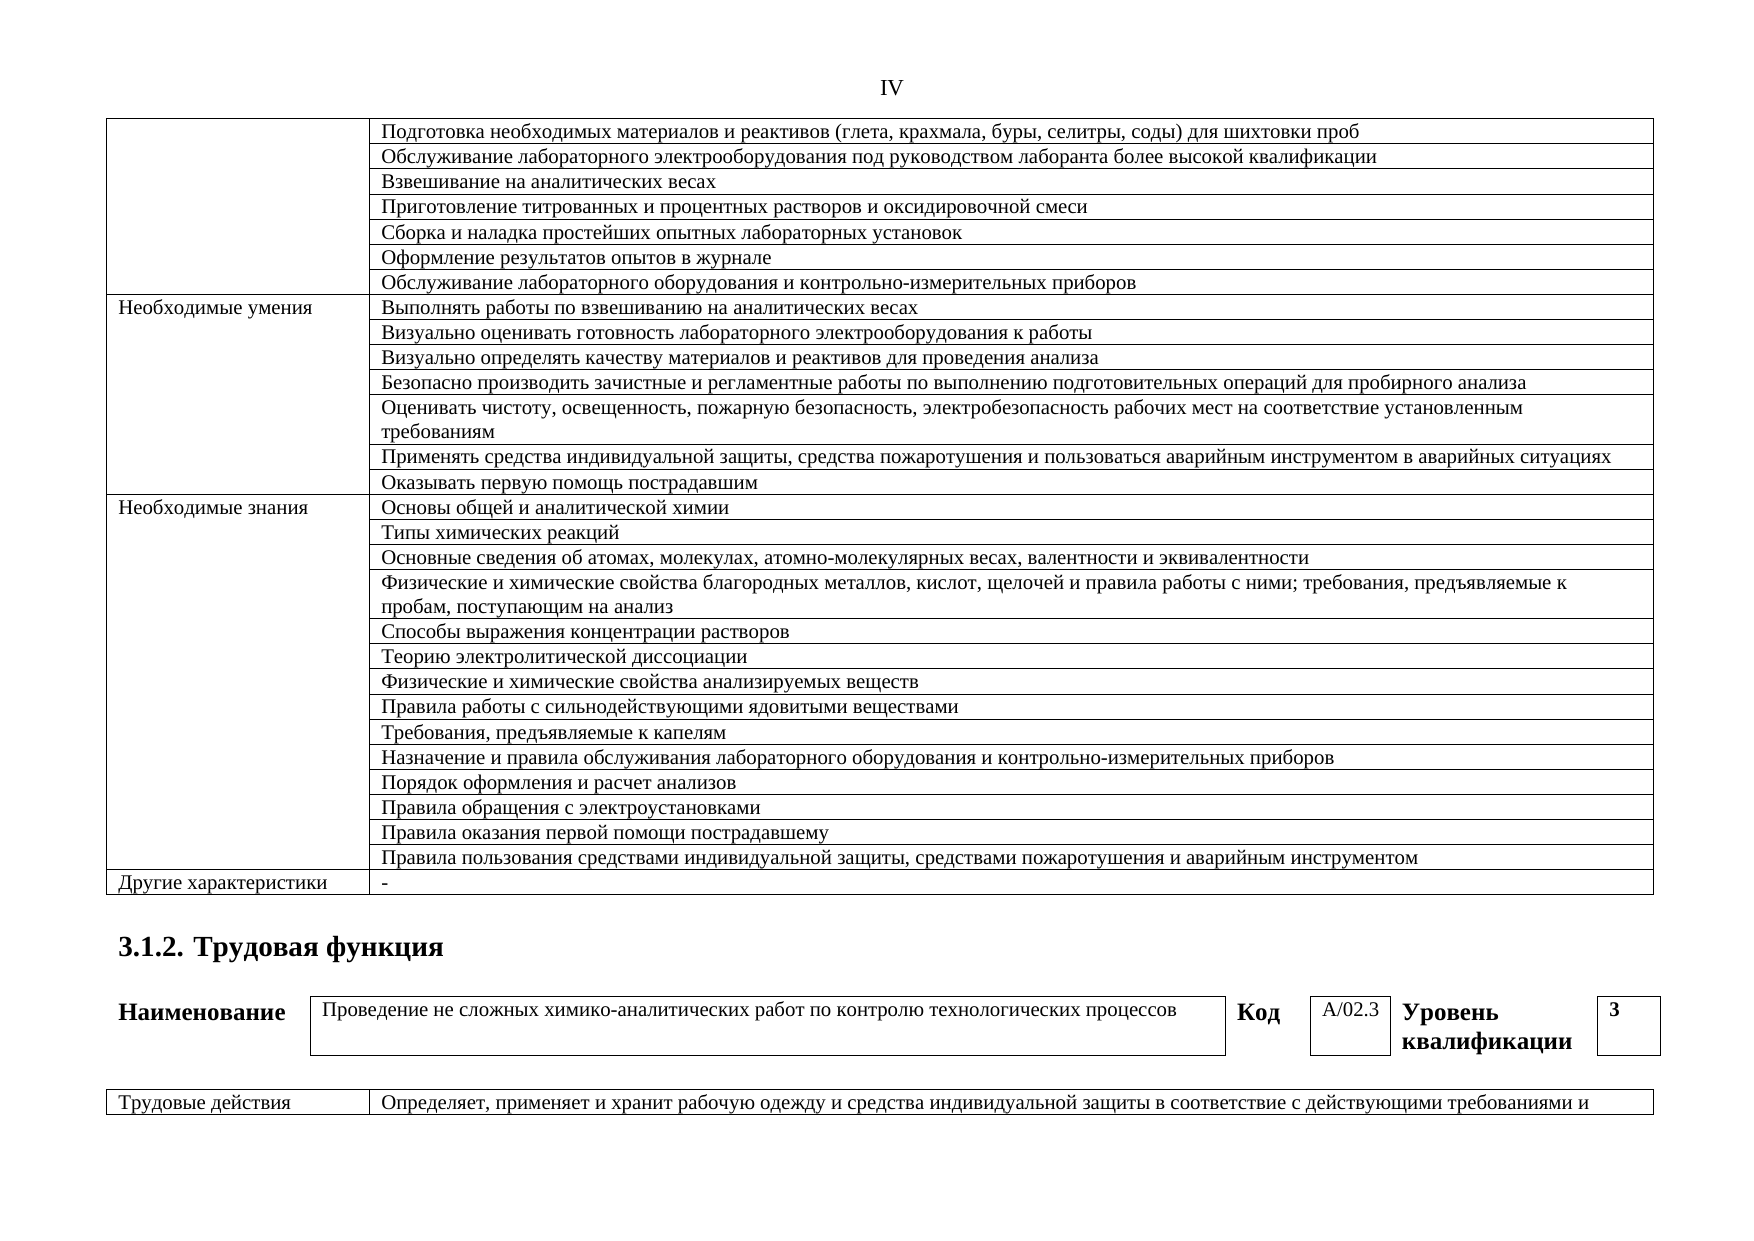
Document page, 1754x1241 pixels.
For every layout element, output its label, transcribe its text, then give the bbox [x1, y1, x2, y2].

table_cell Способы выражения концентрации растворов [370, 619, 1653, 643]
table_cell Правила пользования средствами индивидуальной защиты, средствами пожаротушения и аварийным инструментом [370, 845, 1653, 869]
table_cell Необходимые умения [107, 295, 369, 494]
table_cell Назначение и правила обслуживания лабораторного оборудования и контрольно-измерительных приборов [370, 745, 1653, 769]
table_header А/02.3 [1311, 997, 1390, 1054]
table_cell - [370, 870, 1653, 894]
table_header Уровень квалификации [1391, 996, 1597, 1054]
table_cell Требования, предъявляемые к капелям [370, 720, 1653, 744]
table_cell Типы химических реакций [370, 520, 1653, 544]
table_cell Оформление результатов опытов в журнале [370, 245, 1653, 269]
table_cell Правила оказания первой помощи пострадавшему [370, 820, 1653, 844]
table_cell Выполнять работы по взвешиванию на аналитических весах [370, 295, 1653, 319]
table_cell Правила работы с сильнодействующими ядовитыми веществами [370, 695, 1653, 718]
table_cell Правила обращения с электроустановками [370, 795, 1653, 819]
table_cell Приготовление титрованных и процентных растворов и оксидировочной смеси [370, 195, 1653, 218]
table_cell Необходимые знания [107, 495, 369, 869]
table_cell Основные сведения об атомах, молекулах, атомно-молекулярных весах, валентности и эквивалентности [370, 545, 1653, 569]
table_cell Физические и химические свойства благородных металлов, кислот, щелочей и правила работы с ними; требования, предъявляемые к пробам, поступающим на анализ [370, 570, 1653, 618]
table_cell Теорию электролитической диссоциации [370, 644, 1653, 668]
list Трудовая функция [118, 929, 1665, 962]
table_cell Визуально оценивать готовность лабораторного электрооборудования к работы [370, 320, 1653, 344]
table_cell Порядок оформления и расчет анализов [370, 770, 1653, 794]
table_cell Сборка и наладка простейших опытных лабораторных установок [370, 220, 1653, 244]
table_cell Основы общей и аналитической химии [370, 495, 1653, 519]
table_header Трудовые действия [107, 1090, 369, 1114]
table_header Проведение не сложных химико-аналитических работ по контролю технологических процессов [311, 997, 1225, 1054]
table_cell Другие характеристики [107, 870, 369, 894]
table_cell Визуально определять качеству материалов и реактивов для проведения анализа [370, 345, 1653, 369]
table_cell Безопасно производить зачистные и регламентные работы по выполнению подготовительных операций для пробирного анализа [370, 370, 1653, 394]
table_cell Оценивать чистоту, освещенность, пожарную безопасность, электробезопасность рабочих мест на соответствие установленным требованиям [370, 395, 1653, 443]
table_header 3 [1598, 997, 1660, 1054]
table_header Наименование [107, 996, 310, 1054]
table_cell Оказывать первую помощь пострадавшим [370, 470, 1653, 494]
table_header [370, 1090, 1653, 1114]
table_cell Взвешивание на аналитических весах [370, 169, 1653, 193]
table_cell Подготовка необходимых материалов и реактивов (глета, крахмала, буры, селитры, соды) для шихтовки проб [370, 119, 1653, 143]
table_cell Физические и химические свойства анализируемых веществ [370, 669, 1653, 693]
table_cell Обслуживание лабораторного электрооборудования под руководством лаборанта более высокой квалификации [370, 144, 1653, 168]
table_header Код [1226, 996, 1310, 1054]
table_cell Применять средства индивидуальной защиты, средства пожаротушения и пользоваться аварийным инструментом в аварийных ситуациях [370, 445, 1653, 468]
table_cell Обслуживание лабораторного оборудования и контрольно-измерительных приборов [370, 270, 1653, 294]
